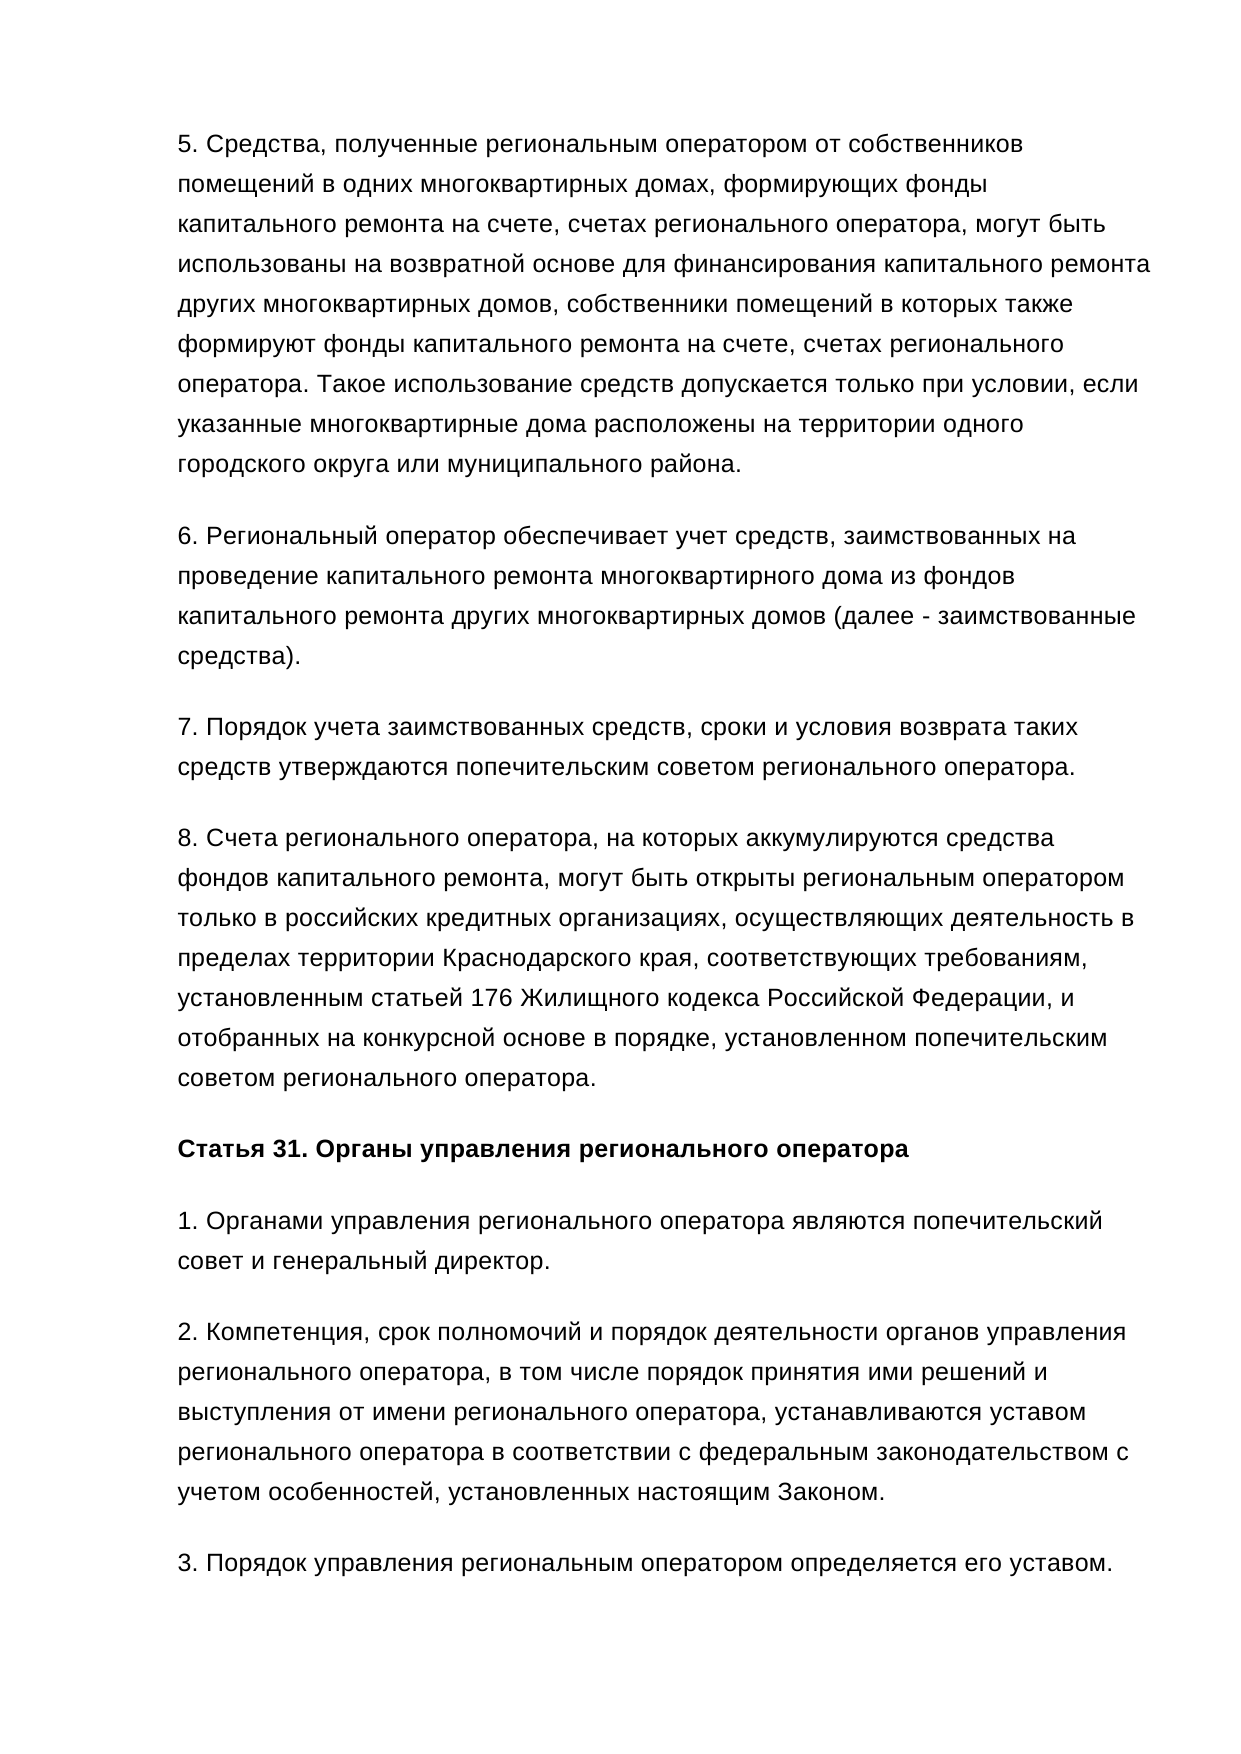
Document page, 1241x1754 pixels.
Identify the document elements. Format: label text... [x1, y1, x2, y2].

text 1. Органами управления регионального оператора являются попечительский совет и генеральный директор. [177, 1194, 1152, 1274]
text Статья 31. Органы управления регионального оператора [177, 1123, 1152, 1163]
text 3. Порядок управления региональным оператором определяется его уставом. [177, 1537, 1152, 1577]
text 5. Средства, полученные региональным оператором от собственников помещений в одних многоквартирных домах, формирующих фонды капитального ремонта на счете, счетах регионального оператора, могут быть использованы на возвратной основе для финансирования капитального ремонта других многоквартирных домов, собственники помещений в которых также формируют фонды капитального ремонта на счете, счетах регионального оператора. Такое использование средств допускается только при условии, если указанные многоквартирные дома расположены на территории одного городского округа или муниципального района. [177, 118, 1152, 478]
text 6. Региональный оператор обеспечивает учет средств, заимствованных на проведение капитального ремонта многоквартирного дома из фондов капитального ремонта других многоквартирных домов (далее - заимствованные средства). [177, 509, 1152, 669]
text 2. Компетенция, срок полномочий и порядок деятельности органов управления регионального оператора, в том числе порядок принятия ими решений и выступления от имени регионального оператора, устанавливаются уставом регионального оператора в соответствии с федеральным законодательством с учетом особенностей, установленных настоящим Законом. [177, 1306, 1152, 1506]
text 8. Счета регионального оператора, на которых аккумулируются средства фондов капитального ремонта, могут быть открыты региональным оператором только в российских кредитных организациях, осуществляющих деятельность в пределах территории Краснодарского края, соответствующих требованиям, установленным статьей 176 Жилищного кодекса Российской Федерации, и отобранных на конкурсной основе в порядке, установленном попечительским советом регионального оператора. [177, 812, 1152, 1092]
text 7. Порядок учета заимствованных средств, сроки и условия возврата таких средств утверждаются попечительским советом регионального оператора. [177, 701, 1152, 781]
